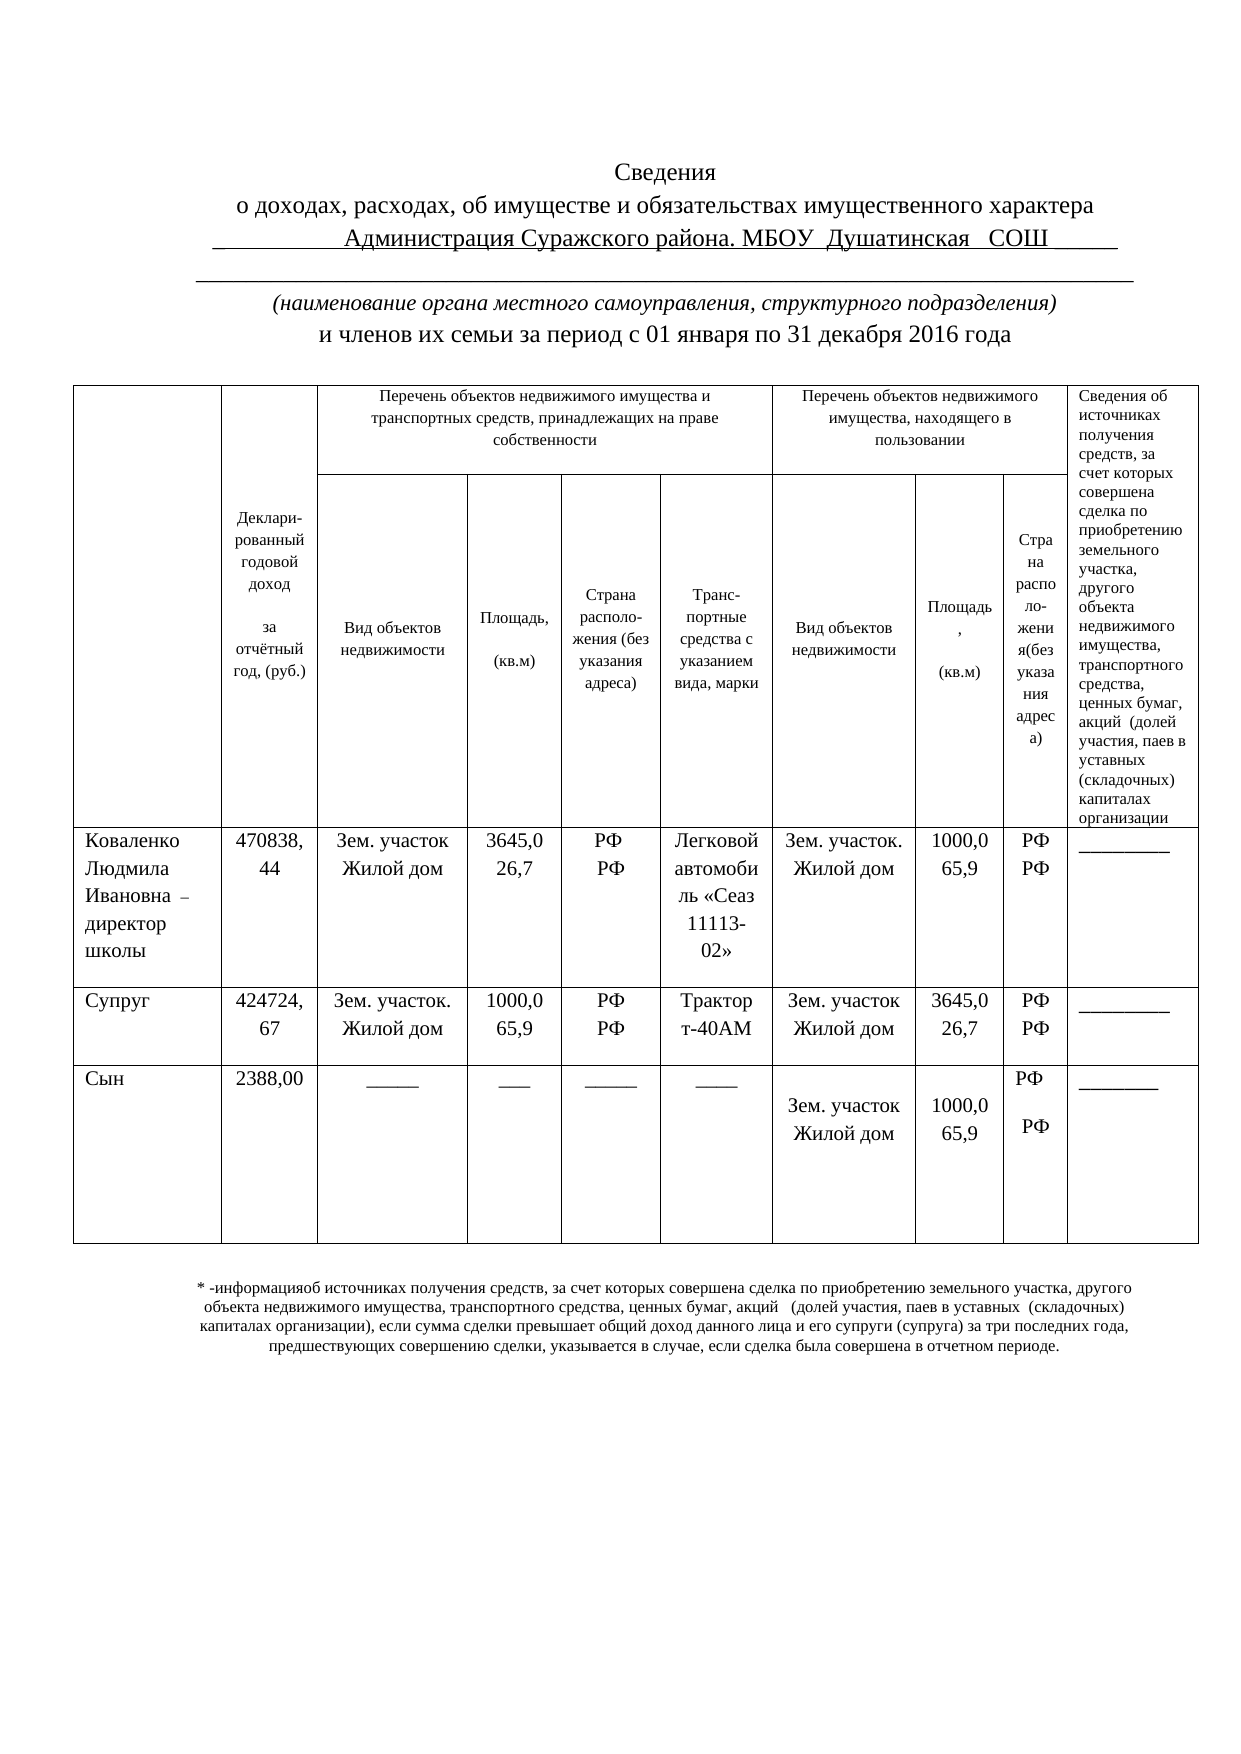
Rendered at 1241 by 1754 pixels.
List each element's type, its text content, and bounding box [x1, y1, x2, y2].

text и членов их семьи за период с 01 января по 31 декабря 2016 года [177, 319, 1152, 348]
table_cell РФ РФ [562, 988, 660, 1064]
table_cell Площадь, (кв.м) [468, 475, 561, 827]
table_cell Транс-портные средства с указанием вида, марки [661, 475, 772, 827]
table_cell 3645,0 26,7 [468, 828, 561, 987]
table_header Перечень объектов недвижимого имущества и транспортных средств, принадлежащих на праве собственности [318, 386, 772, 474]
table_cell РФ РФ [1004, 1066, 1067, 1243]
table_cell _______ [1068, 1066, 1198, 1243]
table_cell Легковой автомобиль «Сеаз 11113-02» [661, 828, 772, 987]
table_cell Супруг [74, 988, 221, 1064]
table_cell ___ [468, 1066, 561, 1243]
table_cell Зем. участок Жилой дом [773, 1066, 915, 1243]
table_cell 1000,0 65,9 [916, 828, 1003, 987]
table_cell Зем. участок Жилой дом [318, 828, 467, 987]
table_cell Зем. участок. Жилой дом [318, 988, 467, 1064]
text (наименование органа местного самоуправления, структурного подразделения) [177, 289, 1152, 315]
table_cell Вид объектов недвижимости [318, 475, 467, 827]
table_cell _____ [562, 1066, 660, 1243]
table_header [74, 386, 221, 827]
table_cell _____ [318, 1066, 467, 1243]
title * -информацияоб источниках получения средств, за счет которых совершена сделка по приобретению земельного участка, другого объекта недвижимого имущества, транспортного средства, ценных бумаг, акций (долей участия, паев в уставных (складочных) капиталах организации), если сумма сделки превышает общий доход данного лица и его супруги (супруга) за три последних года, предшествующих совершению сделки, указывается в случае, если сделка была совершена в отчетном периоде. [177, 1278, 1152, 1354]
table_cell ________ [1068, 988, 1198, 1064]
table_cell РФ РФ [1004, 828, 1067, 987]
table_cell 3645,026,7 [916, 988, 1003, 1064]
table_cell 1000,0 65,9 [468, 988, 561, 1064]
table_header Сведения об источниках получения средств, за счет которых совершена сделка по приобретению земельного участка, другого объекта недвижимого имущества, транспортного средства, ценных бумаг, акций (долей участия, паев в уставных (складочных) капиталах организации [1068, 386, 1198, 827]
table_cell ____ [661, 1066, 772, 1243]
table_header Перечень объектов недвижимого имущества, находящего в пользовании [773, 386, 1067, 474]
text Сведения [177, 157, 1152, 185]
table_cell Площадь, (кв.м) [916, 475, 1003, 827]
table_cell Вид объектов недвижимости [773, 475, 915, 827]
table_cell 424724,67 [222, 988, 317, 1064]
table_cell РФ РФ [1004, 988, 1067, 1064]
table_cell Трактор т-40АМ [661, 988, 772, 1064]
table_cell Зем. участок Жилой дом [773, 988, 915, 1064]
table_cell Сын [74, 1066, 221, 1243]
table_cell Страна располо-жения (без указания адреса) [562, 475, 660, 827]
table_cell Зем. участок. Жилой дом [773, 828, 915, 987]
table_cell 2388,00 [222, 1066, 317, 1243]
table_cell Страна располо-жения(без указания адреса) [1004, 475, 1067, 827]
text о доходах, расходах, об имуществе и обязательствах имущественного характера [177, 190, 1152, 218]
table_cell ________ [1068, 828, 1198, 987]
table_header Деклари-рованный годовой доход за отчётный год, (руб.) [222, 386, 317, 827]
text _ Администрация Суражского района. МБОУ Душатинская СОШ _____ ___________________________________________________________________________ [177, 223, 1152, 284]
table_cell РФ РФ [562, 828, 660, 987]
table_cell 470838,44 [222, 828, 317, 987]
table_cell 1000,0 65,9 [916, 1066, 1003, 1243]
table_cell Коваленко Людмила Ивановна – директор школы [74, 828, 221, 987]
